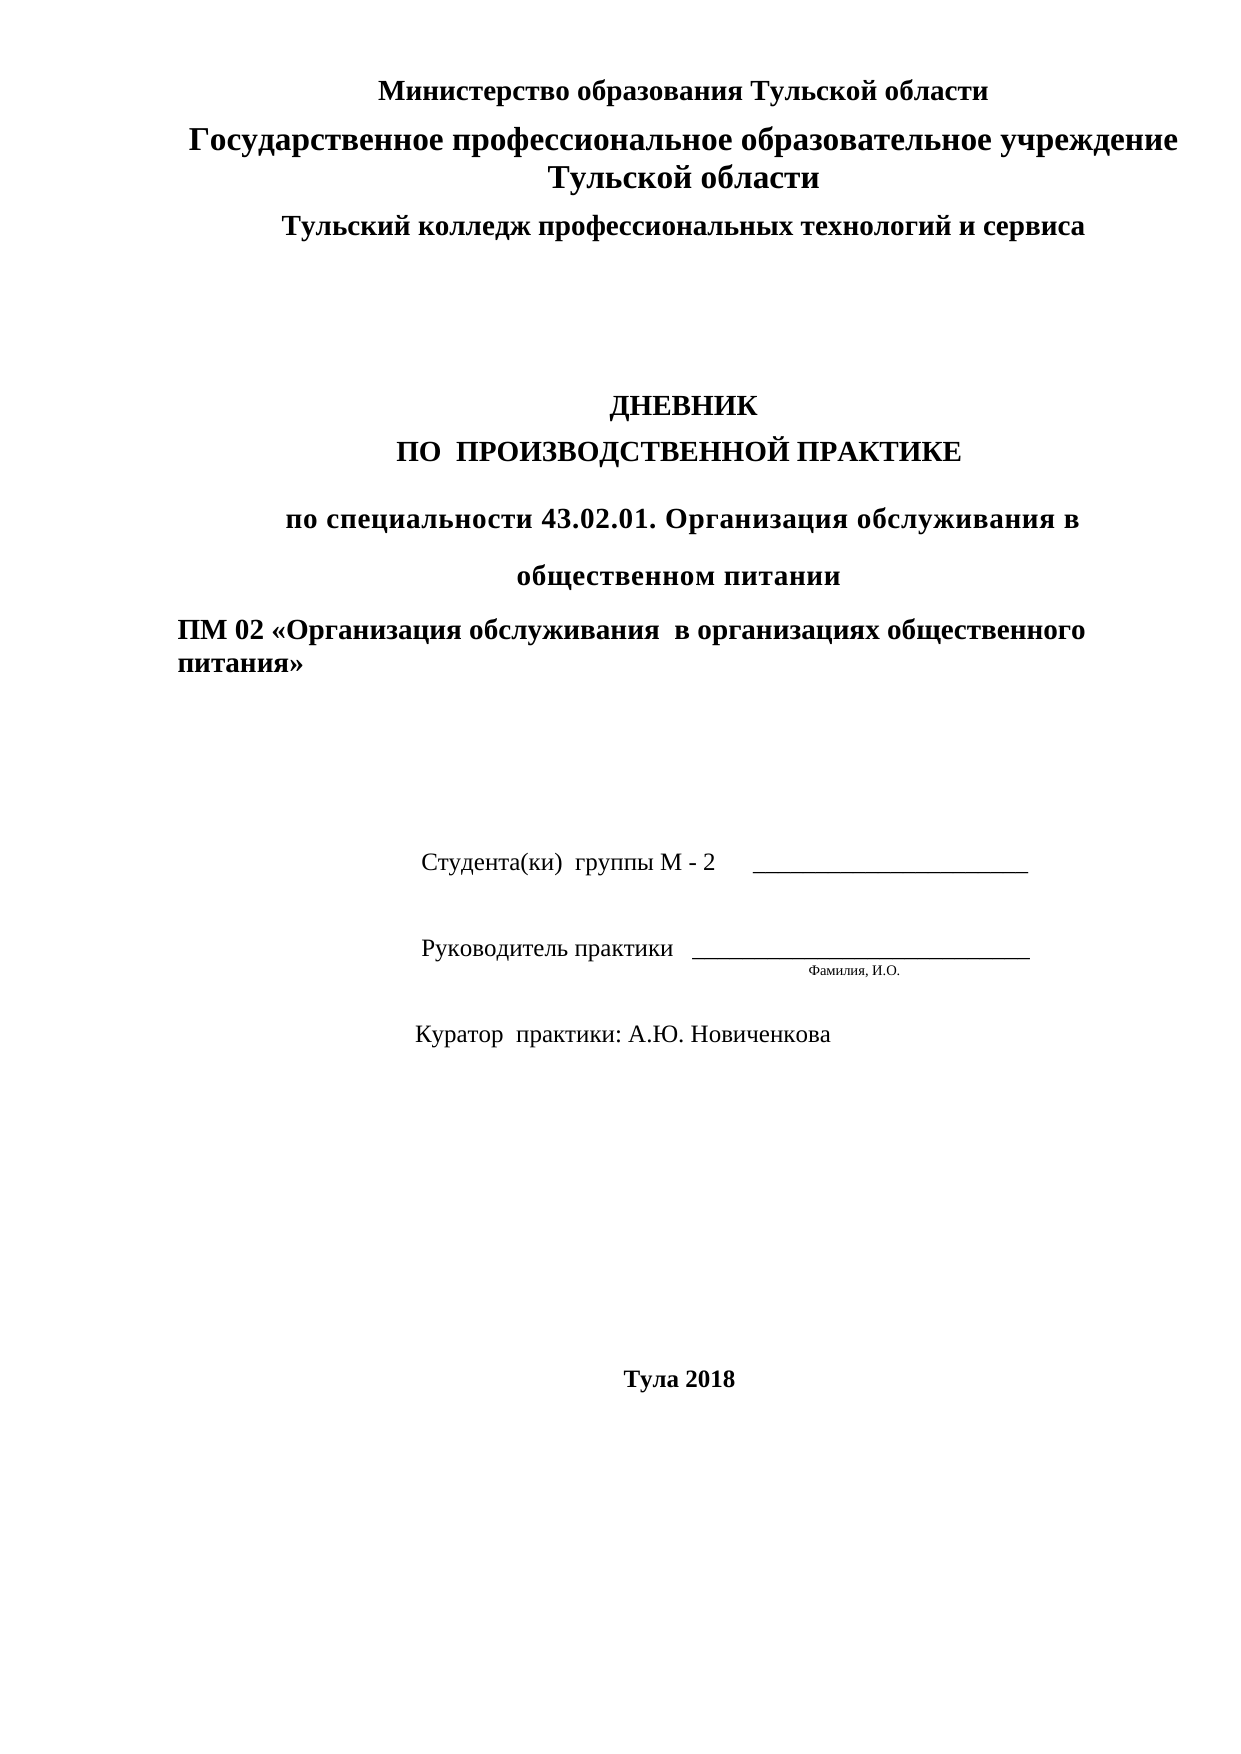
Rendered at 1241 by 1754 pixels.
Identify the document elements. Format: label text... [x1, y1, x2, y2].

text Руководитель практики ___________________________ [177, 933, 1181, 962]
text ДНЕВНИК [177, 388, 1190, 422]
text Государственное профессиональное образовательное учреждение Тульской области [177, 119, 1190, 196]
text Министерство образования Тульской области [177, 73, 1190, 107]
text ПО ПРОИЗВОДСТВЕННОЙ ПРАКТИКЕ [177, 434, 1181, 468]
text по специальности 43.02.01. Организация обслуживания в общественном питании [177, 502, 1181, 593]
text Тула 2018 [177, 1364, 1181, 1393]
text Тульский колледж профессиональных технологий и сервиса [177, 208, 1190, 242]
text Фамилия, И.О. [177, 962, 1181, 991]
text Куратор практики: А.Ю. Новиченкова [177, 1019, 1181, 1048]
text ПМ 02 «Организация обслуживания в организациях общественного питания» [177, 612, 1181, 679]
text Студента(ки) группы М - 2 ______________________ [177, 847, 1181, 876]
